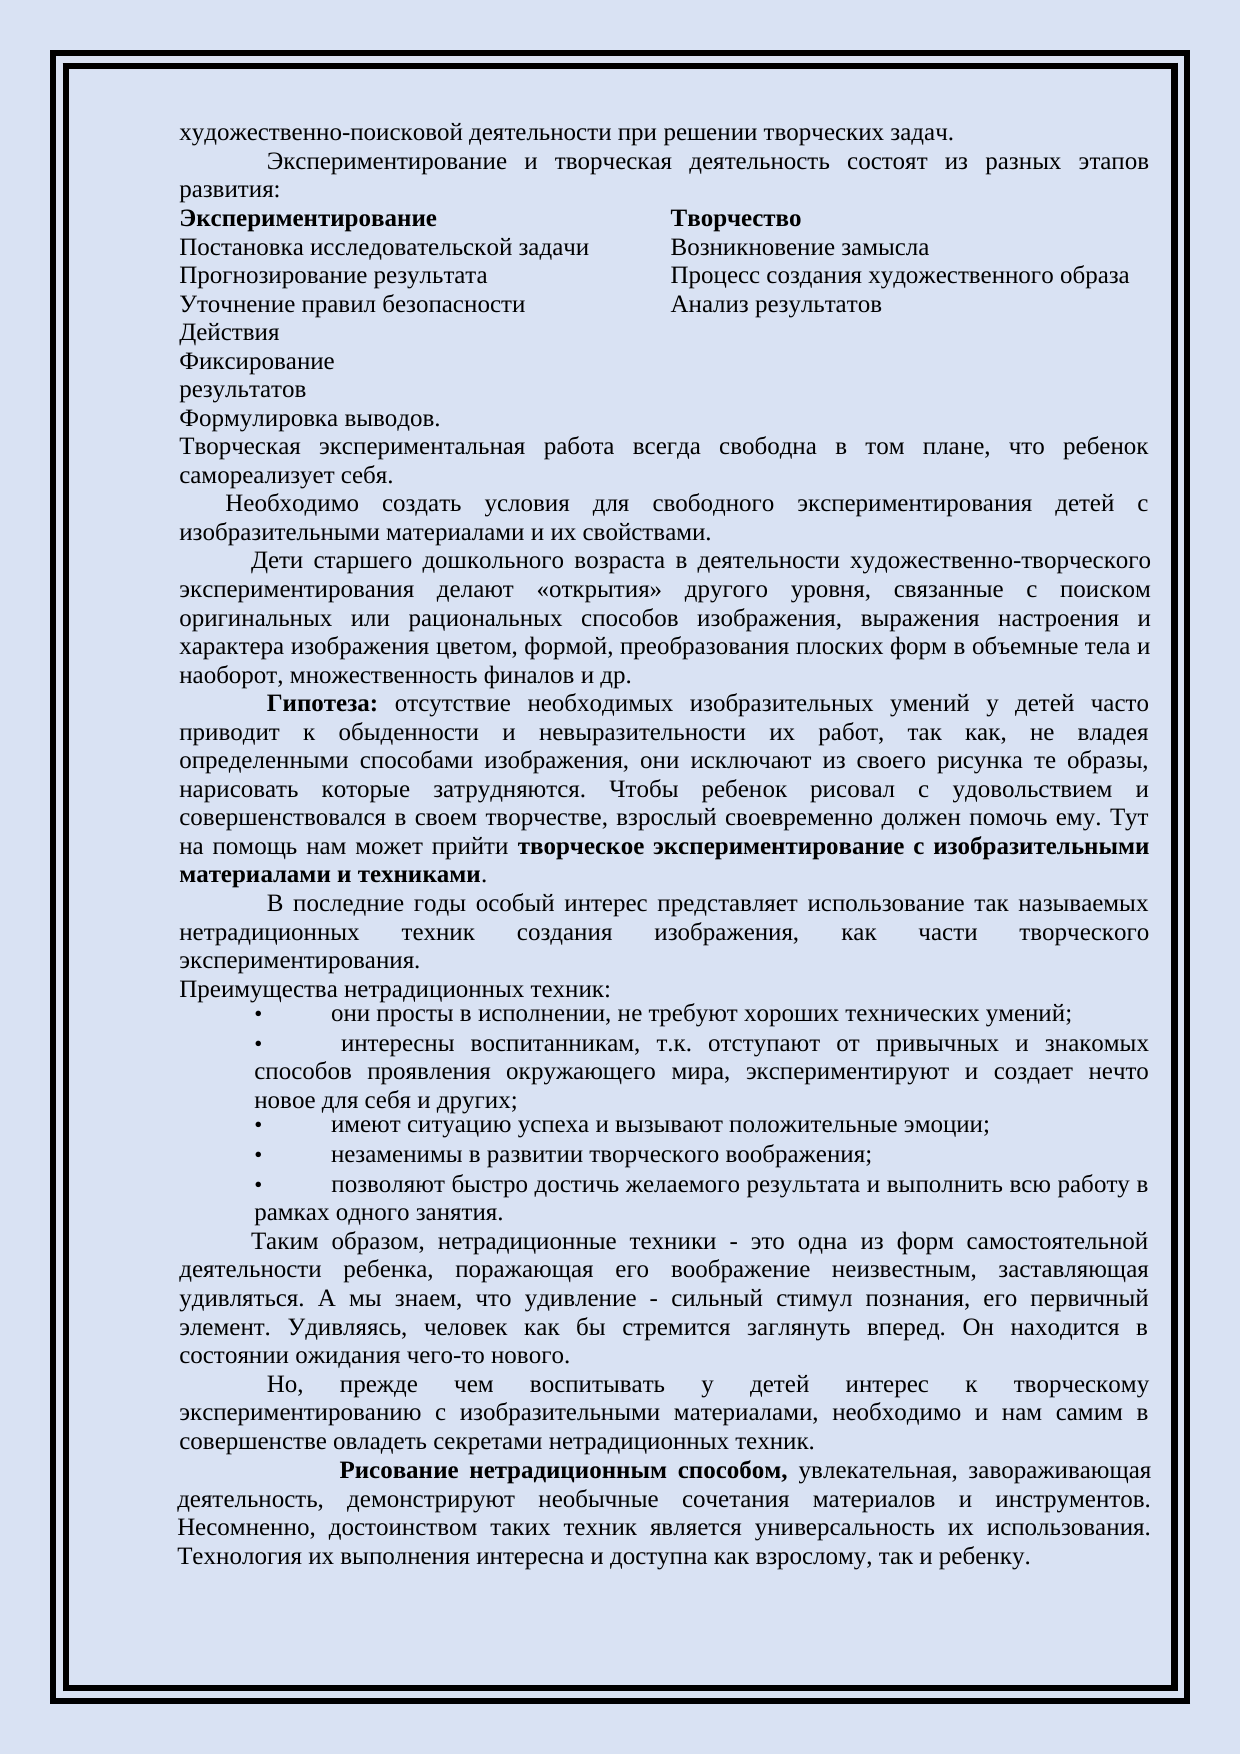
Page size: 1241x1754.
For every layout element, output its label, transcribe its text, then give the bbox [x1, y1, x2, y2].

text Преимущества нетрадиционных техник: [179, 974, 1152, 1003]
list интересны воспитанникам, т.к. отступают от привычных и знакомых способов проявления окружающего мира, экспериментируют и создает нечто новое для себя и других; [254, 1028, 1150, 1114]
list позволяют быстро достичь желаемого результата и выполнить всю работу в рамках одного занятия. [254, 1169, 1150, 1227]
text Рисование нетрадиционным способом, увлекательная, завораживающая деятельность, демонстрируют необычные сочетания материалов и инструментов. Несомненно, достоинством таких техник является универсальность их использования. Технология их выполнения интересна и доступна как взрослому, так и ребенку. [177, 1455, 1152, 1570]
text Постановка исследовательской задачи Возникновение замысла [179, 232, 1152, 261]
text Уточнение правил безопасности Анализ результатов [179, 289, 1152, 318]
list они просты в исполнении, не требуют хороших технических умений; [254, 1003, 1152, 1026]
text Но, прежде чем воспитывать у детей интерес к творческому экспериментированию с изобразительными материалами, необходимо и нам самим в совершенстве овладеть секретами нетрадиционных техник. [179, 1369, 1150, 1455]
text Дети старшего дошкольного возраста в деятельности художественно-творческого экспериментирования делают «открытия» другого уровня, связанные с поиском оригинальных или рациональных способов изображения, выражения настроения и характера изображения цветом, формой, преобразования плоских форм в объемные тела и наоборот, множественность финалов и др. [179, 546, 1152, 689]
text Экспериментирование Творчество [179, 204, 1152, 232]
text Гипотеза: отсутствие необходимых изобразительных умений у детей часто приводит к обыденности и невыразительности их работ, так как, не владея определенными способами изображения, они исключают из своего рисунка те образы, нарисовать которые затрудняются. Чтобы ребенок рисовал с удовольствием и совершенствовался в своем творчестве, взрослый своевременно должен помочь ему. Тут на помощь нам может прийти творческое экспериментирование с изобразительными материалами и техниками. [179, 689, 1150, 889]
text Экспериментирование и творческая деятельность состоят из разных этапов развития: [179, 147, 1150, 204]
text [179, 118, 1150, 147]
text В последние годы особый интерес представляет использование так называемых нетрадиционных техник создания изображения, как части творческого экспериментирования. [179, 889, 1150, 974]
text Таким образом, нетрадиционные техники - это одна из форм самостоятельной деятельности ребенка, поражающая его воображение неизвестным, заставляющая удивляться. А мы знаем, что удивление - сильный стимул познания, его первичный элемент. Удивляясь, человек как бы стремится заглянуть вперед. Он находится в состоянии ожидания чего-то нового. [179, 1227, 1150, 1369]
text Творческая экспериментальная работа всегда свободна в том плане, что ребенок самореализует себя. [179, 432, 1150, 489]
text Прогнозирование результата Процесс создания художественного образа [179, 261, 1152, 289]
text Действия [179, 318, 1152, 346]
text Необходимо создать условия для свободного экспериментирования детей с изобразительными материалами и их свойствами. [179, 489, 1150, 546]
list имеют ситуацию успеха и вызывают положительные эмоции; [254, 1114, 1152, 1137]
list незаменимы в развитии творческого воображения; [254, 1144, 1152, 1167]
text Фиксирование результатов Формулировка выводов. [179, 346, 464, 432]
